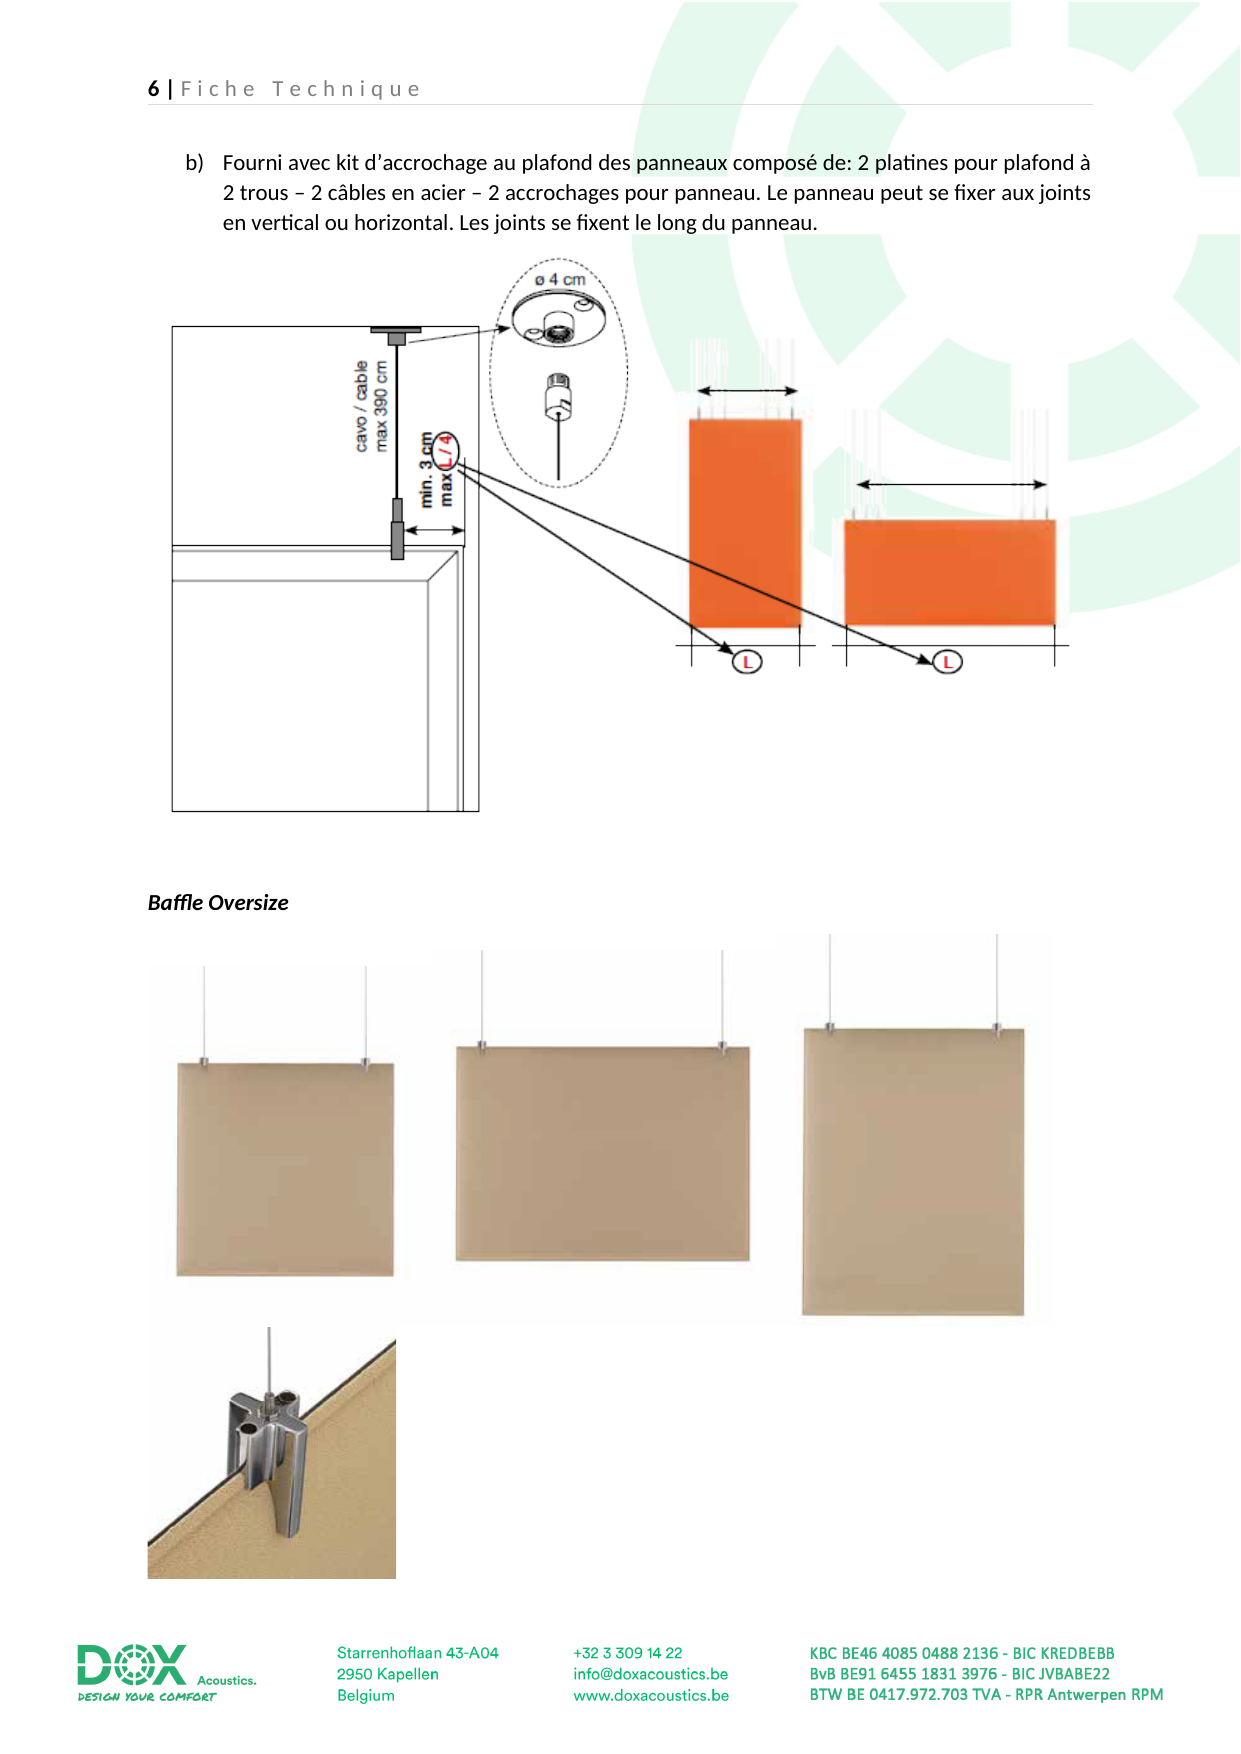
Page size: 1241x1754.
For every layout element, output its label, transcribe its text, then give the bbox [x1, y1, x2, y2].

list Fourni avec kit d’accrochage au plafond des panneaux composé de: 2 platines pour plafond à 2 trous – 2 câbles en acier – 2 accrochages pour panneau. Le panneau peut se fixer aux joints en vertical ou horizontal. Les joints se fixent le long du panneau. [185, 148, 1093, 236]
picture [57, 1638, 1182, 1706]
picture [167, 2, 1241, 822]
text Baffle Oversize [148, 888, 1093, 916]
